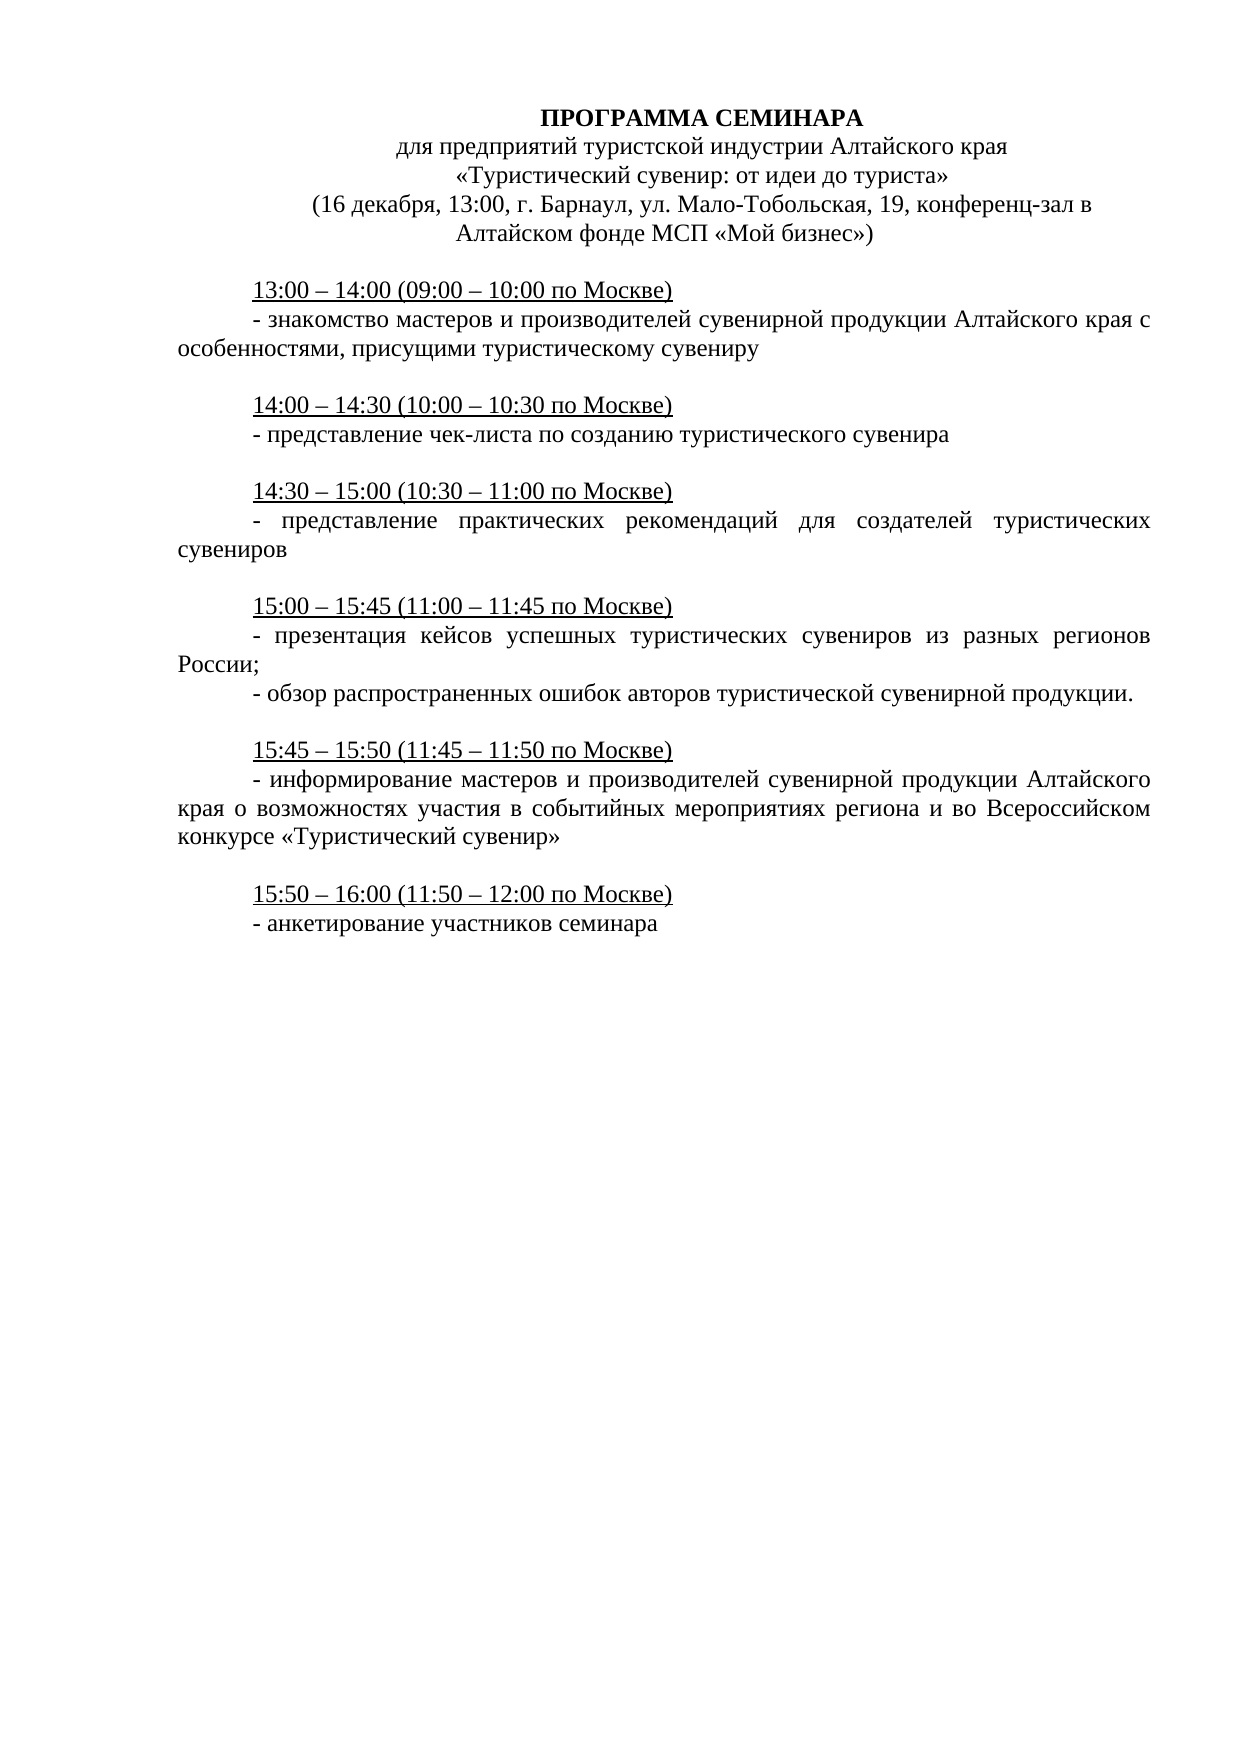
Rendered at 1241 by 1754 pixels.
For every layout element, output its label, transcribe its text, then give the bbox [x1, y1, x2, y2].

text для предприятий туристской индустрии Алтайского края [177, 131, 1152, 160]
text 15:50 – 16:00 (11:50 – 12:00 по Москве) [177, 879, 1152, 908]
text - обзор распространенных ошибок авторов туристической сувенирной продукции. [177, 678, 1152, 706]
text - презентация кейсов успешных туристических сувениров из разных регионов России; [177, 620, 1152, 678]
text 14:30 – 15:00 (10:30 – 11:00 по Москве) [177, 476, 1152, 505]
text - представление чек-листа по созданию туристического сувенира [177, 419, 1152, 448]
text ПРОГРАММА СЕМИНАРА [177, 103, 1152, 131]
text - представление практических рекомендаций для создателей туристических сувениров [177, 505, 1152, 563]
text «Туристический сувенир: от идеи до туриста» [177, 160, 1152, 189]
text (16 декабря, 13:00, г. Барнаул, ул. Мало-Тобольская, 19, конференц-зал в Алтайском фонде МСП «Мой бизнес») [177, 189, 1152, 246]
text - анкетирование участников семинара [177, 908, 1152, 936]
text 15:45 – 15:50 (11:45 – 11:50 по Москве) [177, 735, 1152, 764]
text - информирование мастеров и производителей сувенирной продукции Алтайского края о возможностях участия в событийных мероприятиях региона и во Всероссийском конкурсе «Туристический сувенир» [177, 764, 1152, 850]
text 14:00 – 14:30 (10:00 – 10:30 по Москве) [177, 390, 1152, 419]
text 15:00 – 15:45 (11:00 – 11:45 по Москве) [177, 591, 1152, 620]
text 13:00 – 14:00 (09:00 – 10:00 по Москве) [177, 275, 1152, 304]
text - знакомство мастеров и производителей сувенирной продукции Алтайского края с особенностями, присущими туристическому сувениру [177, 304, 1152, 361]
